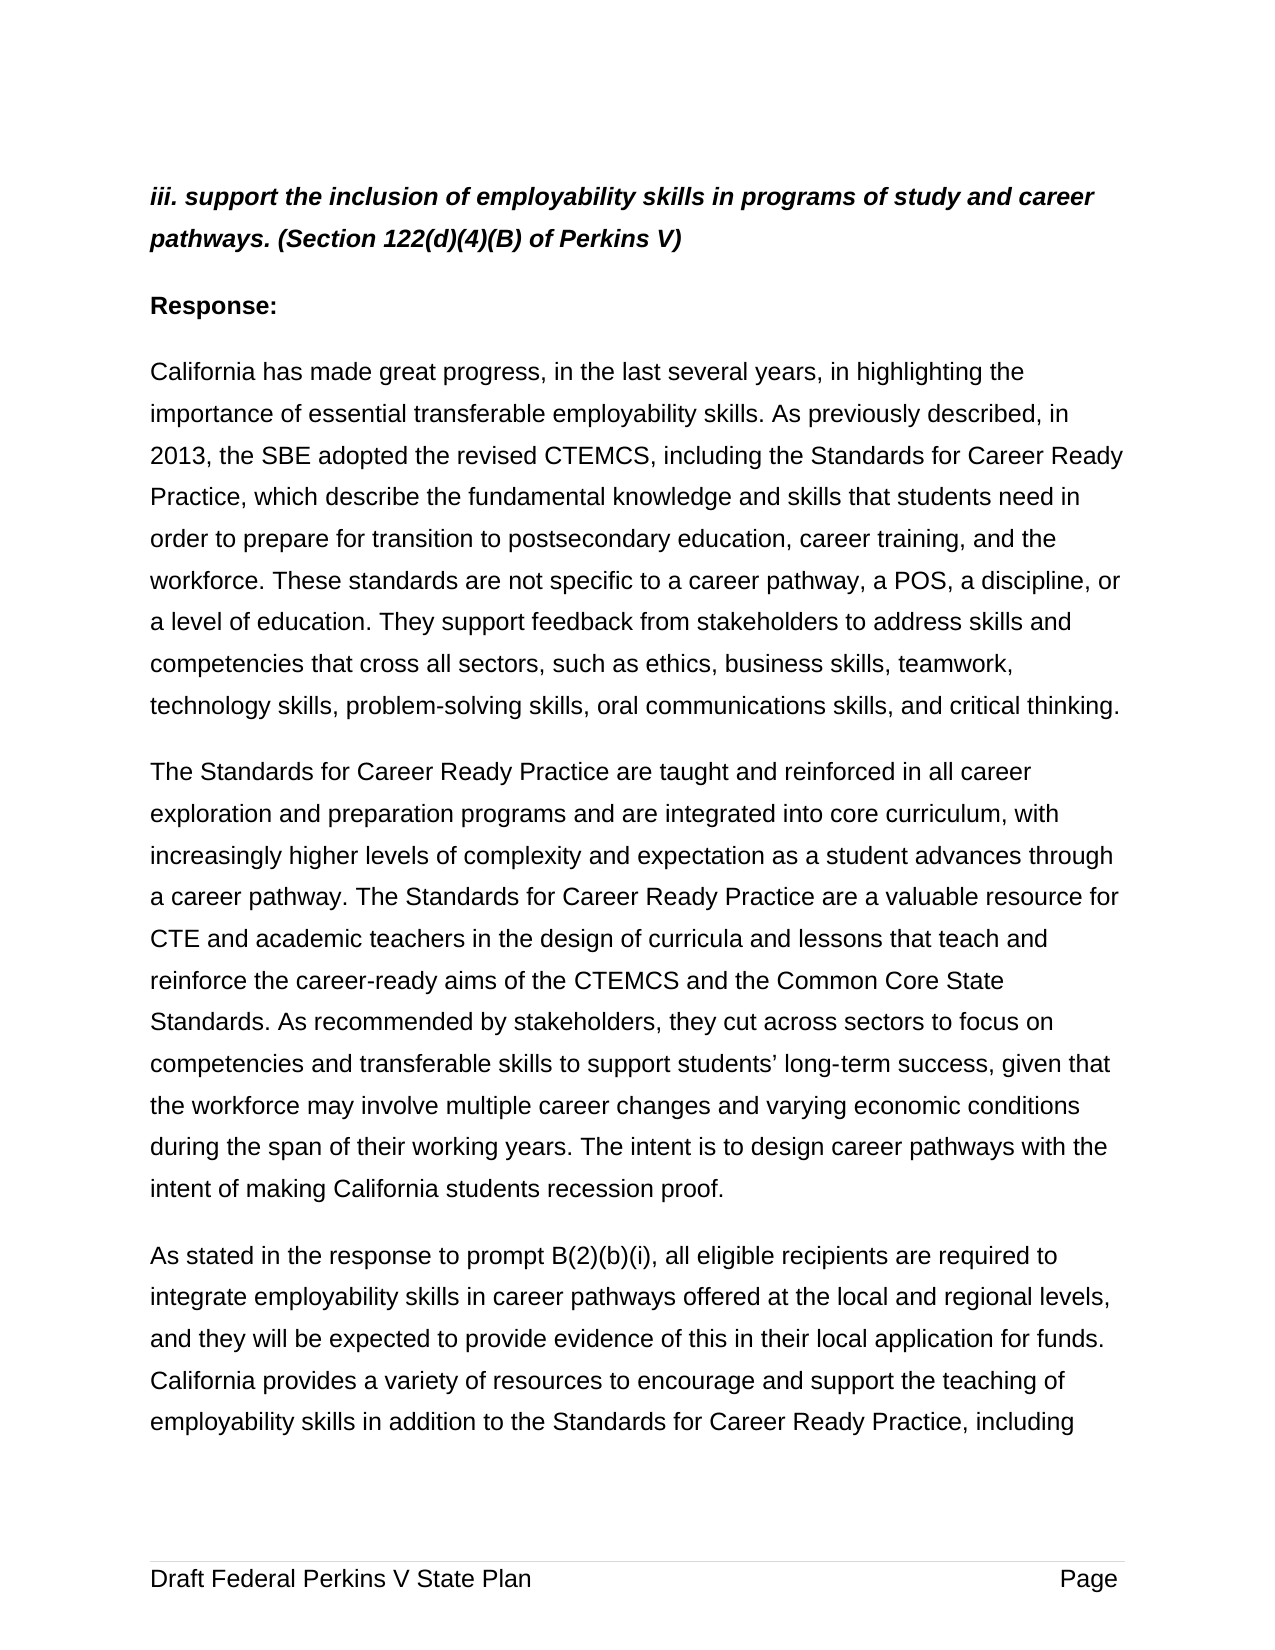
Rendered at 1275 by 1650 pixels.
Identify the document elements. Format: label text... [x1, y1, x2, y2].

subtitle iii. support the inclusion of employability skills in programs of study and career pathways. (Section 122(d)(4)(B) of Perkins V) [150, 169, 1125, 253]
text Response: [150, 278, 1125, 319]
text California has made great progress, in the last several years, in highlighting the importance of essential transferable employability skills. As previously described, in 2013, the SBE adopted the revised CTEMCS, including the Standards for Career Ready Practice, which describe the fundamental knowledge and skills that students need in order to prepare for transition to postsecondary education, career training, and the workforce. These standards are not specific to a career pathway, a POS, a discipline, or a level of education. They support feedback from stakeholders to address skills and competencies that cross all sectors, such as ethics, business skills, teamwork, technology skills, problem-solving skills, oral communications skills, and critical thinking. [150, 344, 1125, 719]
text The Standards for Career Ready Practice are taught and reinforced in all career exploration and preparation programs and are integrated into core curriculum, with increasingly higher levels of complexity and expectation as a student advances through a career pathway. The Standards for Career Ready Practice are a valuable resource for CTE and academic teachers in the design of curricula and lessons that teach and reinforce the career-ready aims of the CTEMCS and the Common Core State Standards. As recommended by stakeholders, they cut across sectors to focus on competencies and transferable skills to support students’ long-term success, given that the workforce may involve multiple career changes and varying economic conditions during the span of their working years. The intent is to design career pathways with the intent of making California students recession proof. [150, 744, 1125, 1203]
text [150, 1228, 1125, 1436]
